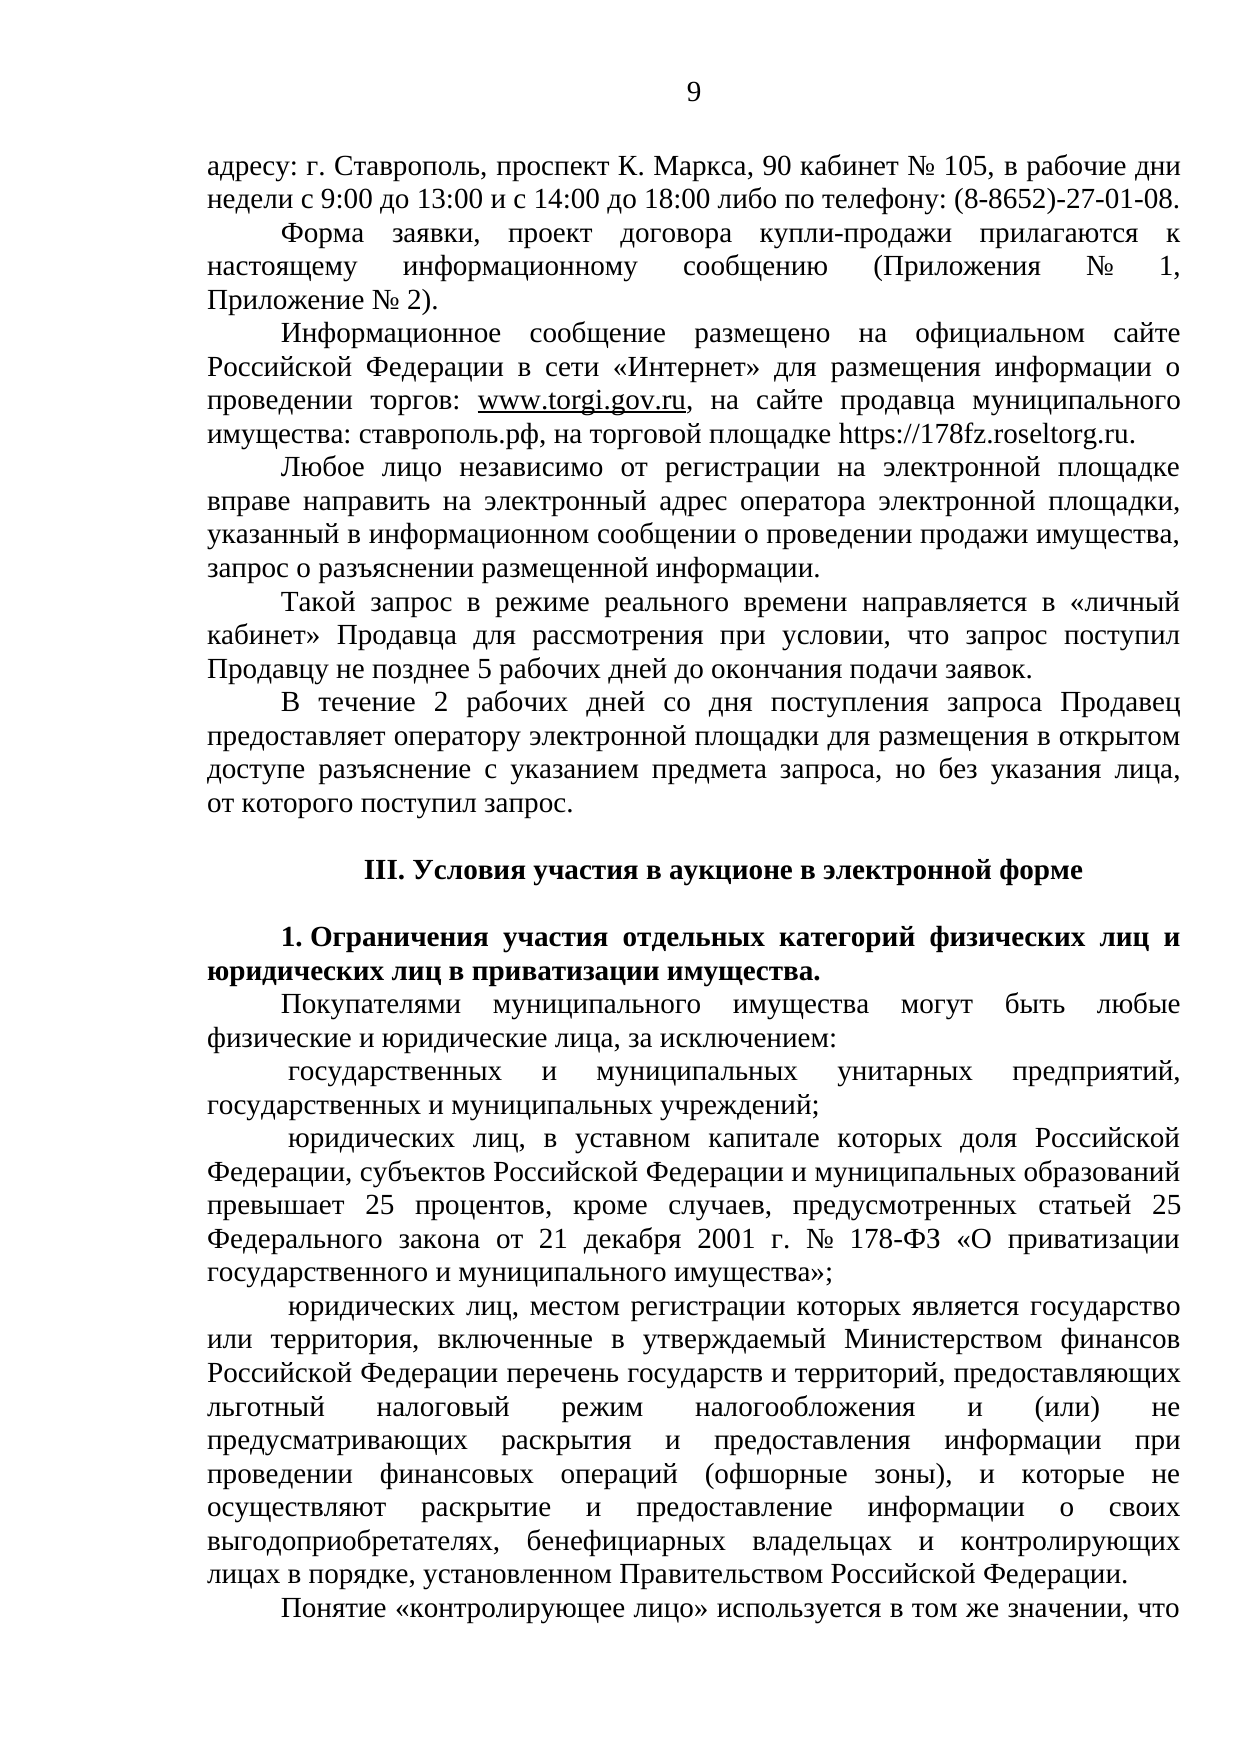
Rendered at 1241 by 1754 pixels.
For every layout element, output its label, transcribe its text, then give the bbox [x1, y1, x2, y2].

text Форма заявки, проект договора купли-продажи прилагаются к настоящему информационному сообщению (Приложения № 1, Приложение № 2). [207, 215, 1181, 315]
text Такой запрос в режиме реального времени направляется в «личный кабинет» Продавца для рассмотрения при условии, что запрос поступил Продавцу не позднее 5 рабочих дней до окончания подачи заявок. [207, 584, 1181, 684]
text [207, 148, 1181, 215]
text Любое лицо независимо от регистрации на электронной площадке вправе направить на электронный адрес оператора электронной площадки, указанный в информационном сообщении о проведении продажи имущества, запрос о разъяснении размещенной информации. [207, 449, 1181, 584]
text III. Условия участия в аукционе в электронной форме [207, 852, 1181, 886]
text Покупателями муниципального имущества могут быть любые физические и юридические лица, за исключением: [207, 986, 1181, 1053]
text государственных и муниципальных унитарных предприятий, государственных и муниципальных учреждений; [207, 1053, 1181, 1120]
text Информационное сообщение размещено на официальном сайте Российской Федерации в сети «Интернет» для размещения информации о проведении торгов: www.torgi.gov.ru, на сайте продавца муниципального имущества: ставрополь.рф, на торговой площадке https://178fz.roseltorg.ru. [207, 315, 1181, 449]
text юридических лиц, в уставном капитале которых доля Российской Федерации, субъектов Российской Федерации и муниципальных образований превышает 25 процентов, кроме случаев, предусмотренных статьей 25 Федерального закона от 21 декабря 2001 г. № 178-ФЗ «О приватизации государственного и муниципального имущества»; [207, 1120, 1181, 1288]
text В течение 2 рабочих дней со дня поступления запроса Продавец предоставляет оператору электронной площадки для размещения в открытом доступе разъяснение с указанием предмета запроса, но без указания лица, от которого поступил запрос. [207, 684, 1181, 818]
list 1. Ограничения участия отдельных категорий физических лиц и юридических лиц в приватизации имущества. [207, 919, 1181, 986]
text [207, 1590, 1181, 1623]
text юридических лиц, местом регистрации которых является государство или территория, включенные в утверждаемый Министерством финансов Российской Федерации перечень государств и территорий, предоставляющих льготный налоговый режим налогообложения и (или) не предусматривающих раскрытия и предоставления информации при проведении финансовых операций (офшорные зоны), и которые не осуществляют раскрытие и предоставление информации о своих выгодоприобретателях, бенефициарных владельцах и контролирующих лицах в порядке, установленном Правительством Российской Федерации. [207, 1288, 1181, 1590]
